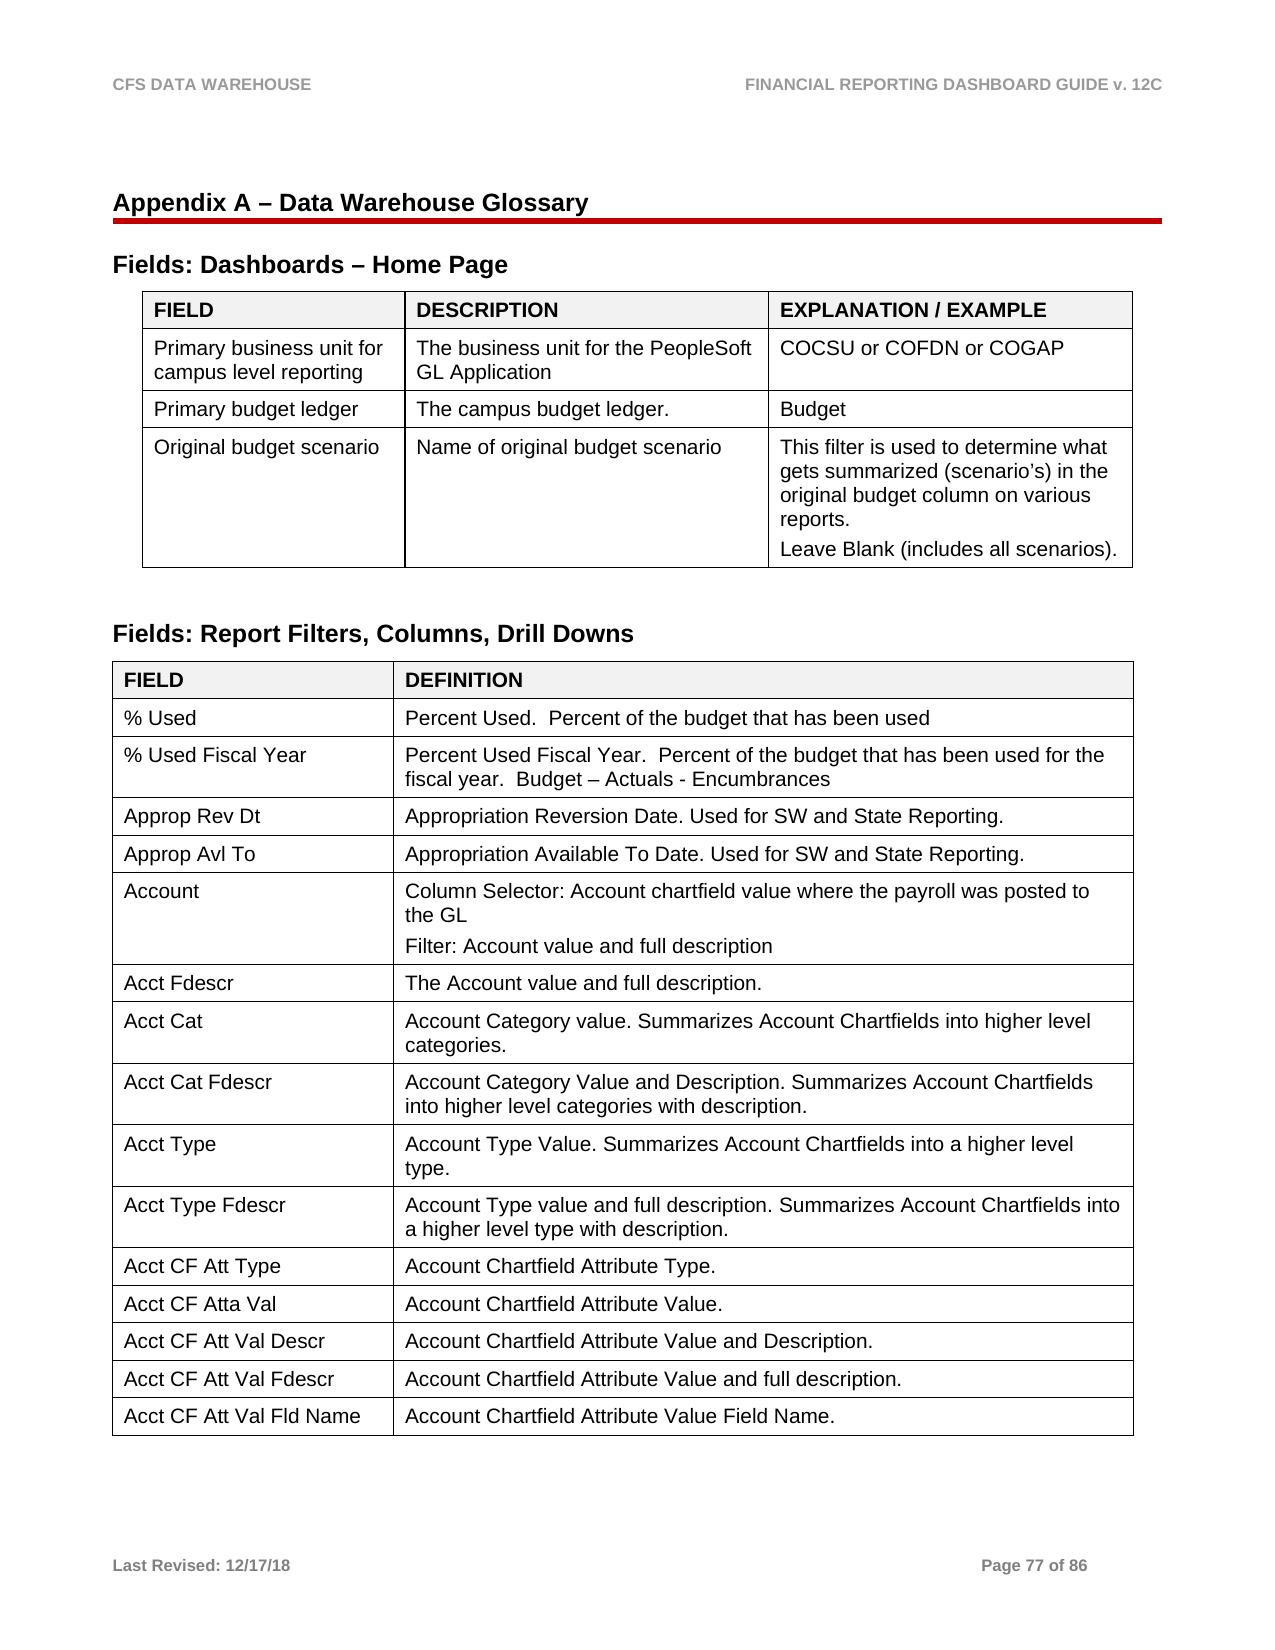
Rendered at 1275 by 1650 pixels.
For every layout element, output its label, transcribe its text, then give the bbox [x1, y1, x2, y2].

table_cell Appropriation Available To Date. Used for SW and State Reporting. [394, 836, 1133, 872]
table_cell Name of original budget scenario [406, 428, 768, 567]
table_cell The business unit for the PeopleSoft GL Application [406, 329, 768, 390]
table_cell Acct Type [113, 1125, 393, 1186]
table_cell Primary business unit for campus level reporting [143, 329, 404, 390]
table_cell Account Chartfield Attribute Value. [394, 1286, 1133, 1322]
table_cell Account Chartfield Attribute Value and full description. [394, 1361, 1133, 1397]
table_cell Budget [769, 391, 1132, 427]
table_cell Acct CF Att Val Fld Name [113, 1398, 393, 1434]
table_cell Acct Cat [113, 1002, 393, 1063]
table_cell COCSU or COFDN or COGAP [769, 329, 1132, 390]
table_cell This filter is used to determine what gets summarized (scenario’s) in the original budget column on various reports. Leave Blank (includes all scenarios). [769, 428, 1132, 567]
table_cell Appropriation Reversion Date. Used for SW and State Reporting. [394, 798, 1133, 834]
table_cell Account Category Value and Description. Summarizes Account Chartfields into higher level categories with description. [394, 1064, 1133, 1124]
table_cell Acct Type Fdescr [113, 1187, 393, 1247]
table_cell The campus budget ledger. [406, 391, 768, 427]
table_cell Acct CF Att Type [113, 1248, 393, 1284]
table_cell Column Selector: Account chartfield value where the payroll was posted to the GL Filter: Account value and full description [394, 873, 1133, 964]
table_cell Account Type value and full description. Summarizes Account Chartfields into a higher level type with description. [394, 1187, 1133, 1247]
table_cell Approp Rev Dt [113, 798, 393, 834]
table_cell Original budget scenario [143, 428, 404, 567]
table_cell Account Chartfield Attribute Value and Description. [394, 1323, 1133, 1359]
table_cell Approp Avl To [113, 836, 393, 872]
table_cell % Used [113, 699, 393, 736]
table_cell Account [113, 873, 393, 964]
table_cell Percent Used. Percent of the budget that has been used [394, 699, 1133, 736]
table_header FIELD [113, 662, 393, 698]
table_header DEFINITION [394, 662, 1133, 698]
table_header DESCRIPTION [406, 292, 768, 328]
subtitle Fields: Report Filters, Columns, Drill Downs [112, 619, 1162, 648]
table_cell Acct CF Att Val Descr [113, 1323, 393, 1359]
table_cell Acct Fdescr [113, 965, 393, 1001]
table_cell Percent Used Fiscal Year. Percent of the budget that has been used for the fiscal year. Budget – Actuals - Encumbrances [394, 737, 1133, 797]
table_cell % Used Fiscal Year [113, 737, 393, 797]
table_cell Acct CF Atta Val [113, 1286, 393, 1322]
table_cell Account Type Value. Summarizes Account Chartfields into a higher level type. [394, 1125, 1133, 1186]
subtitle Appendix A – Data Warehouse Glossary [112, 187, 1162, 224]
table_cell Acct CF Att Val Fdescr [113, 1361, 393, 1397]
table_cell Acct Cat Fdescr [113, 1064, 393, 1124]
table_header FIELD [143, 292, 404, 328]
subtitle Fields: Dashboards – Home Page [112, 249, 1162, 278]
table_cell Primary budget ledger [143, 391, 404, 427]
table_header EXPLANATION / EXAMPLE [769, 292, 1132, 328]
table_cell The Account value and full description. [394, 965, 1133, 1001]
table_cell Account Chartfield Attribute Type. [394, 1248, 1133, 1284]
table_cell Account Category value. Summarizes Account Chartfields into higher level categories. [394, 1002, 1133, 1063]
table_cell Account Chartfield Attribute Value Field Name. [394, 1398, 1133, 1434]
